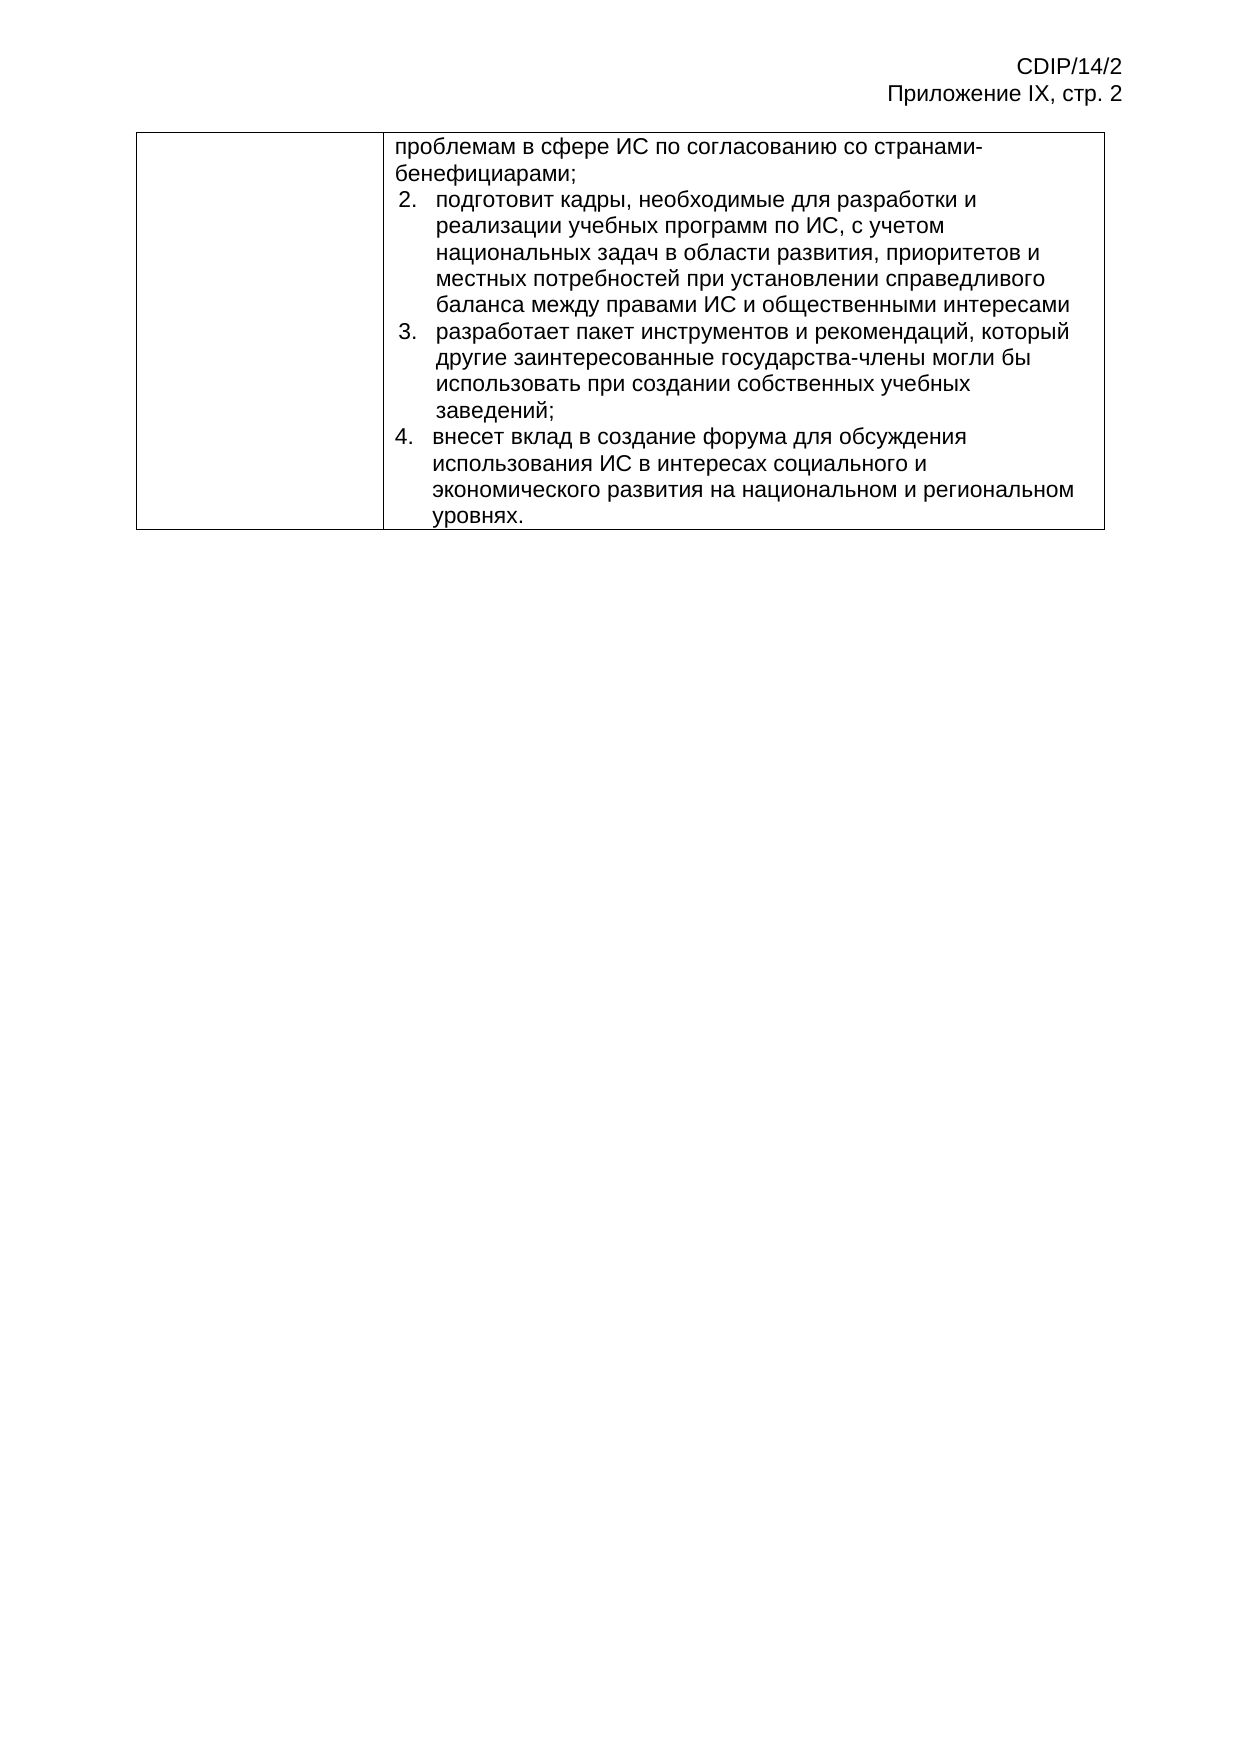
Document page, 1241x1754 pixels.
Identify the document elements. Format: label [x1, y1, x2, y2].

table_cell [384, 133, 1104, 528]
table_cell [137, 133, 383, 528]
